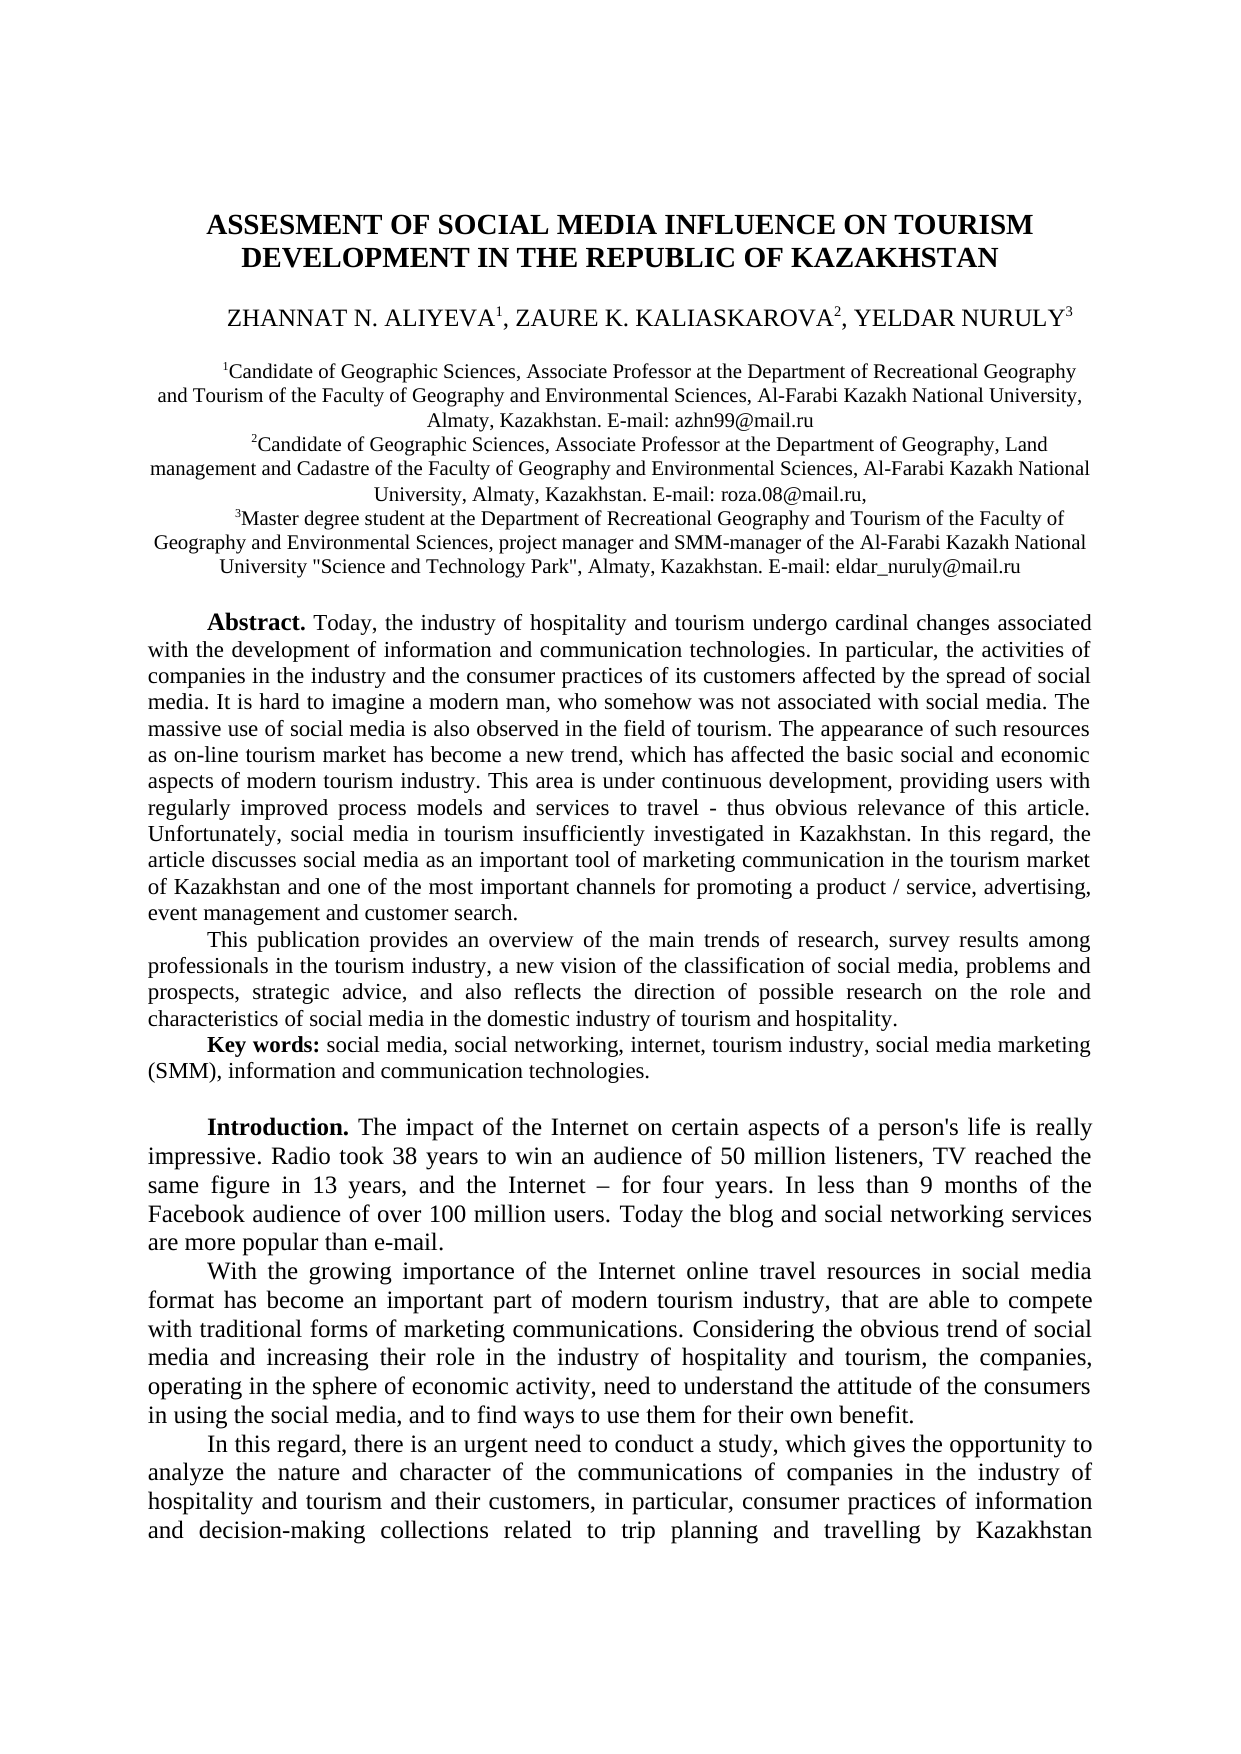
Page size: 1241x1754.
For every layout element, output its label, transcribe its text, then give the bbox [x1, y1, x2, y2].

list With the growing importance of the Internet online travel resources in social media format has become an important part of modern tourism industry, that are able to compete with traditional forms of marketing communications. Considering the obvious trend of social media and increasing their role in the industry of hospitality and tourism, the companies, operating in the sphere of economic activity, need to understand the attitude of the consumers in using the social media, and to find ways to use them for their own benefit. [148, 1256, 1092, 1429]
text 2Candidate of Geographic Sciences, Associate Professor at the Department of Geography, Land management and Cadastre of the Faculty of Geography and Environmental Sciences, Al-Farabi Kazakh National University, Almaty, Kazakhstan. E-mail: roza.08@mail.ru, [148, 432, 1092, 506]
text This publication provides an overview of the main trends of research, survey results among professionals in the tourism industry, a new vision of the classification of social media, problems and prospects, strategic advice, and also reflects the direction of possible research on the role and characteristics of social media in the domestic industry of tourism and hospitality. [148, 926, 1092, 1031]
text ASSESMENT OF SOCIAL MEDIA INFLUENCE ON TOURISM DEVELOPMENT IN THE REPUBLIC OF KAZAKHSTAN [148, 207, 1092, 274]
text 3Master degree student at the Department of Recreational Geography and Tourism of the Faculty of Geography and Environmental Sciences, project manager and SMM-manager of the Al-Farabi Kazakh National University "Science and Technology Park", Almaty, Kazakhstan. E-mail: eldar_nuruly@mail.ru [148, 506, 1092, 578]
text Abstract. Today, the industry of hospitality and tourism undergo cardinal changes associated with the development of information and communication technologies. In particular, the activities of companies in the industry and the consumer practices of its customers affected by the spread of social media. It is hard to imagine a modern man, who somehow was not associated with social media. The massive use of social media is also observed in the field of tourism. The appearance of such resources as on-line tourism market has become a new trend, which has affected the basic social and economic aspects of modern tourism industry. This area is under continuous development, providing users with regularly improved process models and services to travel - thus obvious relevance of this article. Unfortunately, social media in tourism insufficiently investigated in Kazakhstan. In this regard, the article discusses social media as an important tool of marketing communication in the tourism market of Kazakhstan and one of the most important channels for promoting a product / service, advertising, event management and customer search. [148, 607, 1092, 926]
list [148, 1429, 1092, 1544]
text ZHANNAT N. ALIYEVA1, ZAURE K. KALIASKAROVA2, YELDAR NURULY3 [148, 303, 1092, 331]
list Introduction. The impact of the Internet on certain aspects of a person's life is really impressive. Radio took 38 years to win an audience of 50 million listeners, TV reached the same figure in 13 years, and the Internet – for four years. In less than 9 months of the Facebook audience of over 100 million users. Today the blog and social networking services are more popular than e-mail. [148, 1112, 1092, 1256]
text 1Candidate of Geographic Sciences, Associate Professor at the Department of Recreational Geography and Tourism of the Faculty of Geography and Environmental Sciences, Al-Farabi Kazakh National University, Almaty, Kazakhstan. E-mail: azhn99@mail.ru [148, 359, 1092, 432]
text Key words: social media, social networking, internet, tourism industry, social media marketing (SMM), information and communication technologies. [148, 1031, 1092, 1084]
